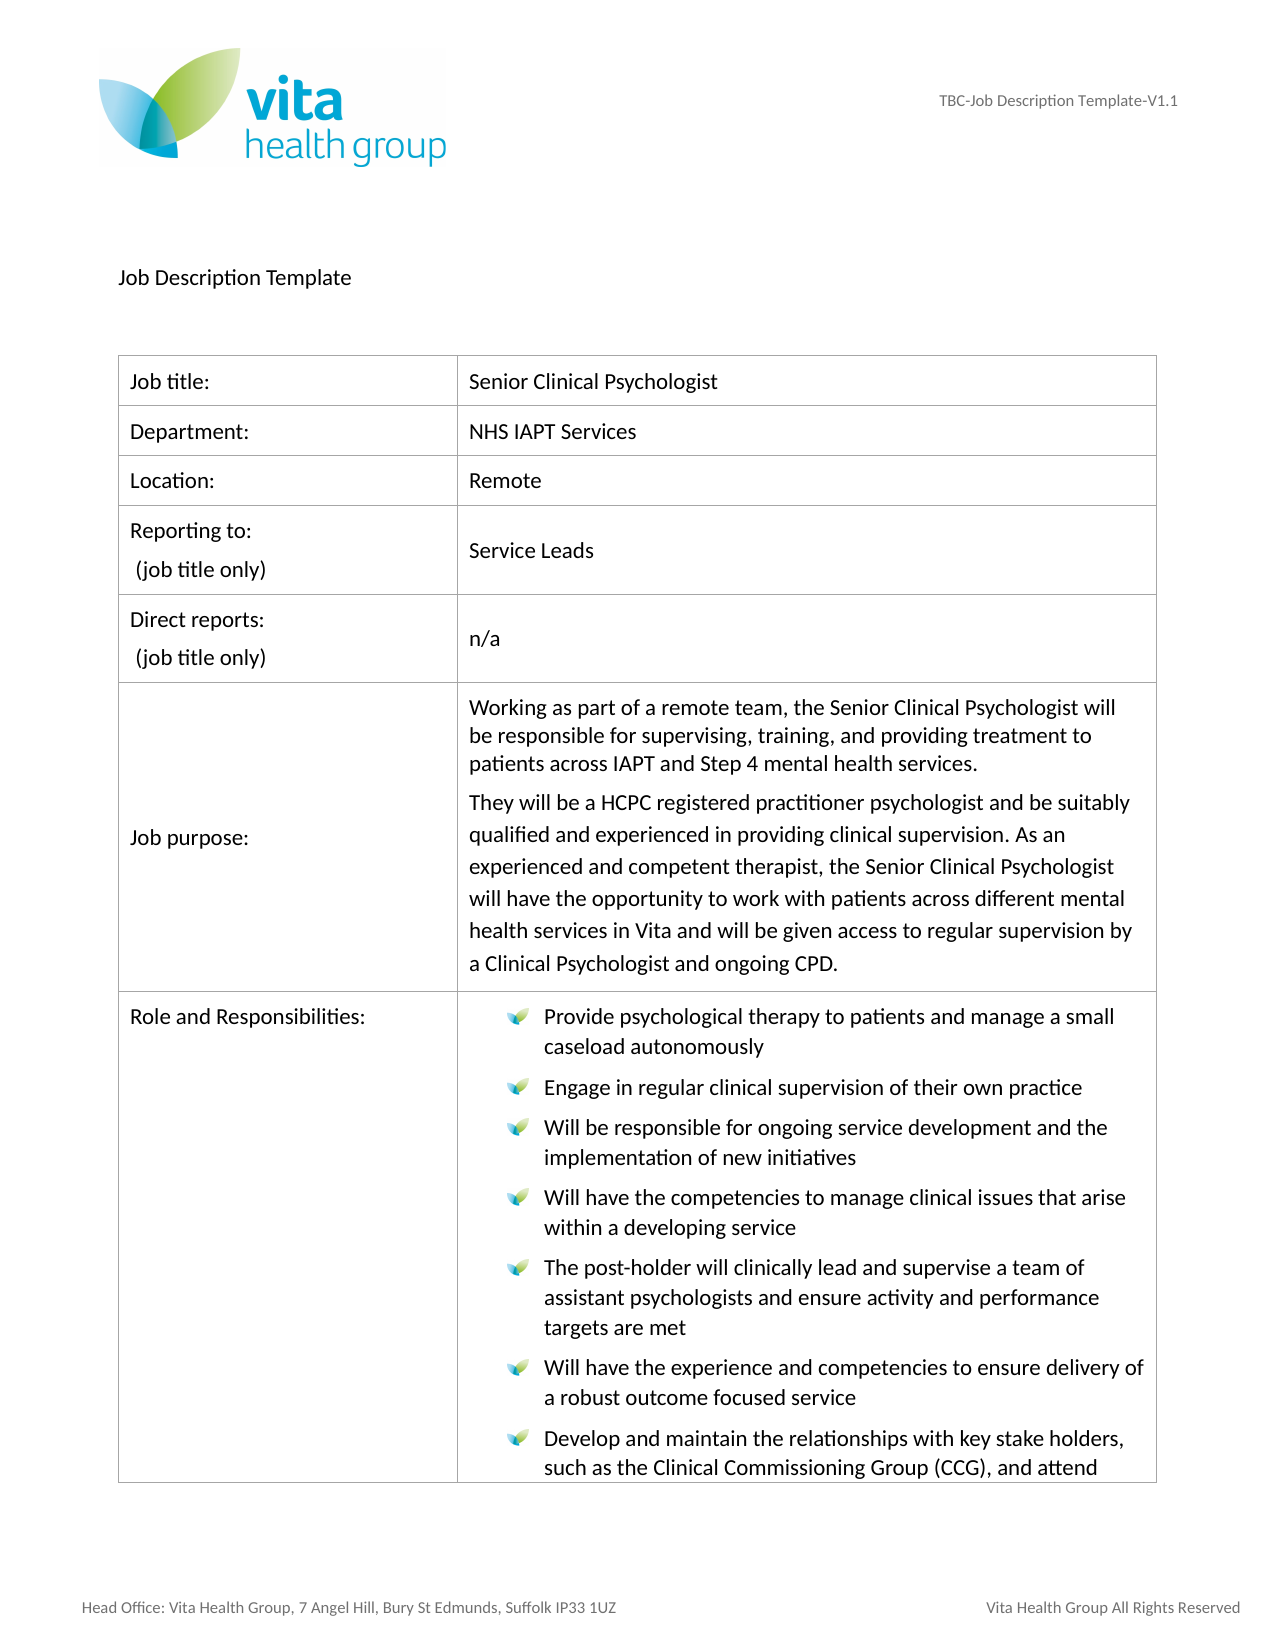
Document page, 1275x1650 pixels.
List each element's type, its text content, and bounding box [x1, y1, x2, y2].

picture [507, 1429, 529, 1446]
table_cell Department: [119, 406, 457, 455]
table_cell Service Leads [458, 506, 1156, 593]
table_cell Location: [119, 456, 457, 505]
picture [507, 1359, 529, 1376]
picture [507, 1259, 529, 1276]
table_cell n/a [458, 595, 1156, 682]
picture [99, 48, 446, 167]
table_header Job title: [119, 356, 457, 405]
picture [507, 1188, 529, 1206]
picture [433, 141, 443, 156]
picture [357, 140, 367, 155]
table_cell Job purpose: [119, 683, 457, 991]
table_header Senior Clinical Psychologist [458, 356, 1156, 405]
table_cell Working as part of a remote team, the Senior Clinical Psychologist will be responsible for supervising, training, and providing treatment to patients across IAPT and Step 4 mental health services. They will be a HCPC registered practitioner psychologist and be suitably qualified and experienced in providing clinical supervision. As an experienced and competent therapist, the Senior Clinical Psychologist will have the opportunity to work with patients across different mental health services in Vita and will be given access to regular supervision by a Clinical Psychologist and ongoing CPD. [458, 683, 1156, 991]
table_cell Remote [458, 456, 1156, 505]
picture [507, 1008, 529, 1025]
table_cell Reporting to: (job title only) [119, 506, 457, 593]
picture [507, 1078, 529, 1095]
picture [433, 155, 446, 167]
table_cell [119, 992, 457, 1482]
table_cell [458, 992, 1156, 1482]
table_cell Direct reports: (job title only) [119, 595, 457, 682]
table_cell NHS IAPT Services [458, 406, 1156, 455]
picture [507, 1118, 529, 1136]
